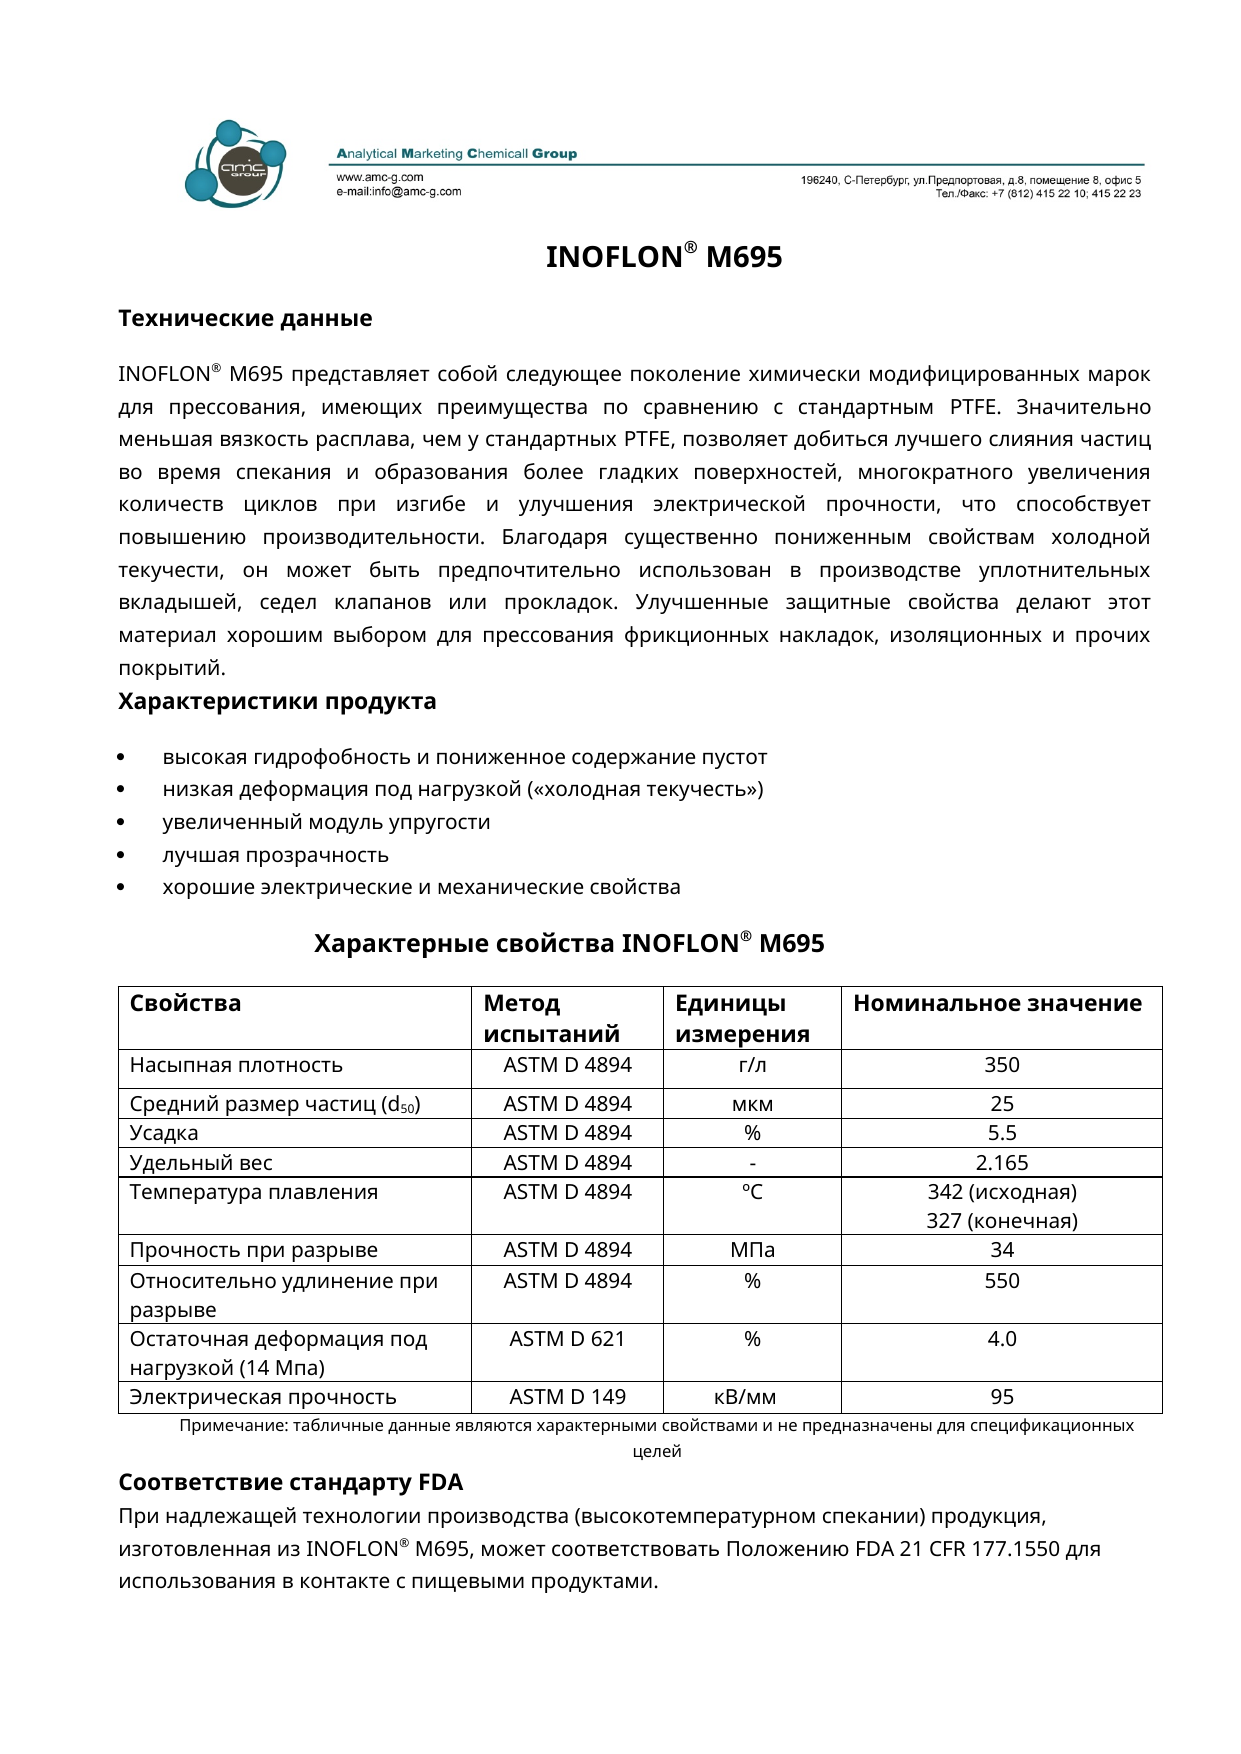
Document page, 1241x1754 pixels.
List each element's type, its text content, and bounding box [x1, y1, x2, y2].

table_cell МПа [664, 1235, 841, 1265]
table_header Номинальное значение [842, 987, 1162, 1049]
table_cell Электрическая прочность [119, 1382, 471, 1412]
table_cell ASTM D 4894 [472, 1266, 663, 1323]
table_cell ASTM D 4894 [472, 1148, 663, 1176]
table_cell Удельный вес [119, 1148, 471, 1176]
table_cell Прочность при разрыве [119, 1235, 471, 1265]
table_cell кВ/мм [664, 1382, 841, 1412]
table_header Метод испытаний [472, 987, 663, 1049]
table_cell Усадка [119, 1119, 471, 1147]
list низкая деформация под нагрузкой («холодная текучесть») [117, 774, 1152, 803]
table_cell Насыпная плотность [119, 1050, 471, 1088]
table_cell 25 [842, 1089, 1162, 1117]
table_cell Остаточная деформация под нагрузкой (14 Мпа) [119, 1324, 471, 1381]
table_cell 2.165 [842, 1148, 1162, 1176]
table_cell ASTM D 4894 [472, 1050, 663, 1088]
table_cell 550 [842, 1266, 1162, 1323]
table_header Свойства [119, 987, 471, 1049]
table_cell ASTM D 4894 [472, 1235, 663, 1265]
table_cell ASTM D 149 [472, 1382, 663, 1412]
list Соответствие стандарту FDA [118, 1466, 1152, 1497]
list лучшая прозрачность [117, 840, 1152, 868]
list Примечание: табличные данные являются характерными свойствами и не предназначены для спецификационных целей [162, 1414, 1152, 1462]
table_cell ASTM D 4894 [472, 1119, 663, 1147]
table_cell Температура плавления [119, 1178, 471, 1234]
table_cell % [664, 1266, 841, 1323]
text INOFLON® M695 представляет собой следующее поколение химически модифицированных марок для прессования, имеющих преимущества по сравнению с стандартным PTFE. Значительно меньшая вязкость расплава, чем у стандартных PTFE, позволяет добиться лучшего слияния частиц во время спекания и образования более гладких поверхностей, многократного увеличения количеств циклов при изгибе и улучшения электрической прочности, что способствует повышению производительности. Благодаря существенно пониженным свойствам холодной текучести, он может быть предпочтительно использован в производстве уплотнительных вкладышей, седел клапанов или прокладок. Улучшенные защитные свойства делают этот материал хорошим выбором для прессования фрикционных накладок, изоляционных и прочих покрытий. [118, 359, 1152, 681]
table_cell ASTM D 621 [472, 1324, 663, 1381]
list высокая гидрофобность и пониженное содержание пустот [117, 742, 1152, 770]
text Технические данные [118, 302, 1152, 334]
table_cell ASTM D 4894 [472, 1178, 663, 1234]
text INOFLON® M695 [177, 236, 1152, 276]
table_cell ºС [664, 1178, 841, 1234]
text Характерные свойства INOFLON® M695 [177, 926, 1152, 960]
table_cell % [664, 1324, 841, 1381]
table_cell ASTM D 4894 [472, 1089, 663, 1117]
table_cell % [664, 1119, 841, 1147]
list увеличенный модуль упругости [117, 807, 1152, 836]
table_cell мкм [664, 1089, 841, 1117]
text Характеристики продукта [118, 685, 1152, 716]
table_cell 350 [842, 1050, 1162, 1088]
table_cell - [664, 1148, 841, 1176]
table_cell 342 (исходная) 327 (конечная) [842, 1178, 1162, 1234]
table_cell 95 [842, 1382, 1162, 1412]
table_cell Средний размер частиц (d50) [119, 1089, 471, 1117]
list хорошие электрические и механические свойства [117, 872, 1152, 901]
table_cell 5.5 [842, 1119, 1162, 1147]
table_header Единицы измерения [664, 987, 841, 1049]
table_cell 4.0 [842, 1324, 1162, 1381]
list При надлежащей технологии производства (высокотемпературном спекании) продукция, изготовленная из INOFLON® M695, может соответствовать Положению FDA 21 CFR 177.1550 для использования в контакте с пищевыми продуктами. [118, 1501, 1152, 1595]
table_cell Относительно удлинение при разрыве [119, 1266, 471, 1323]
picture [177, 118, 1152, 211]
table_cell 34 [842, 1235, 1162, 1265]
table_cell г/л [664, 1050, 841, 1088]
